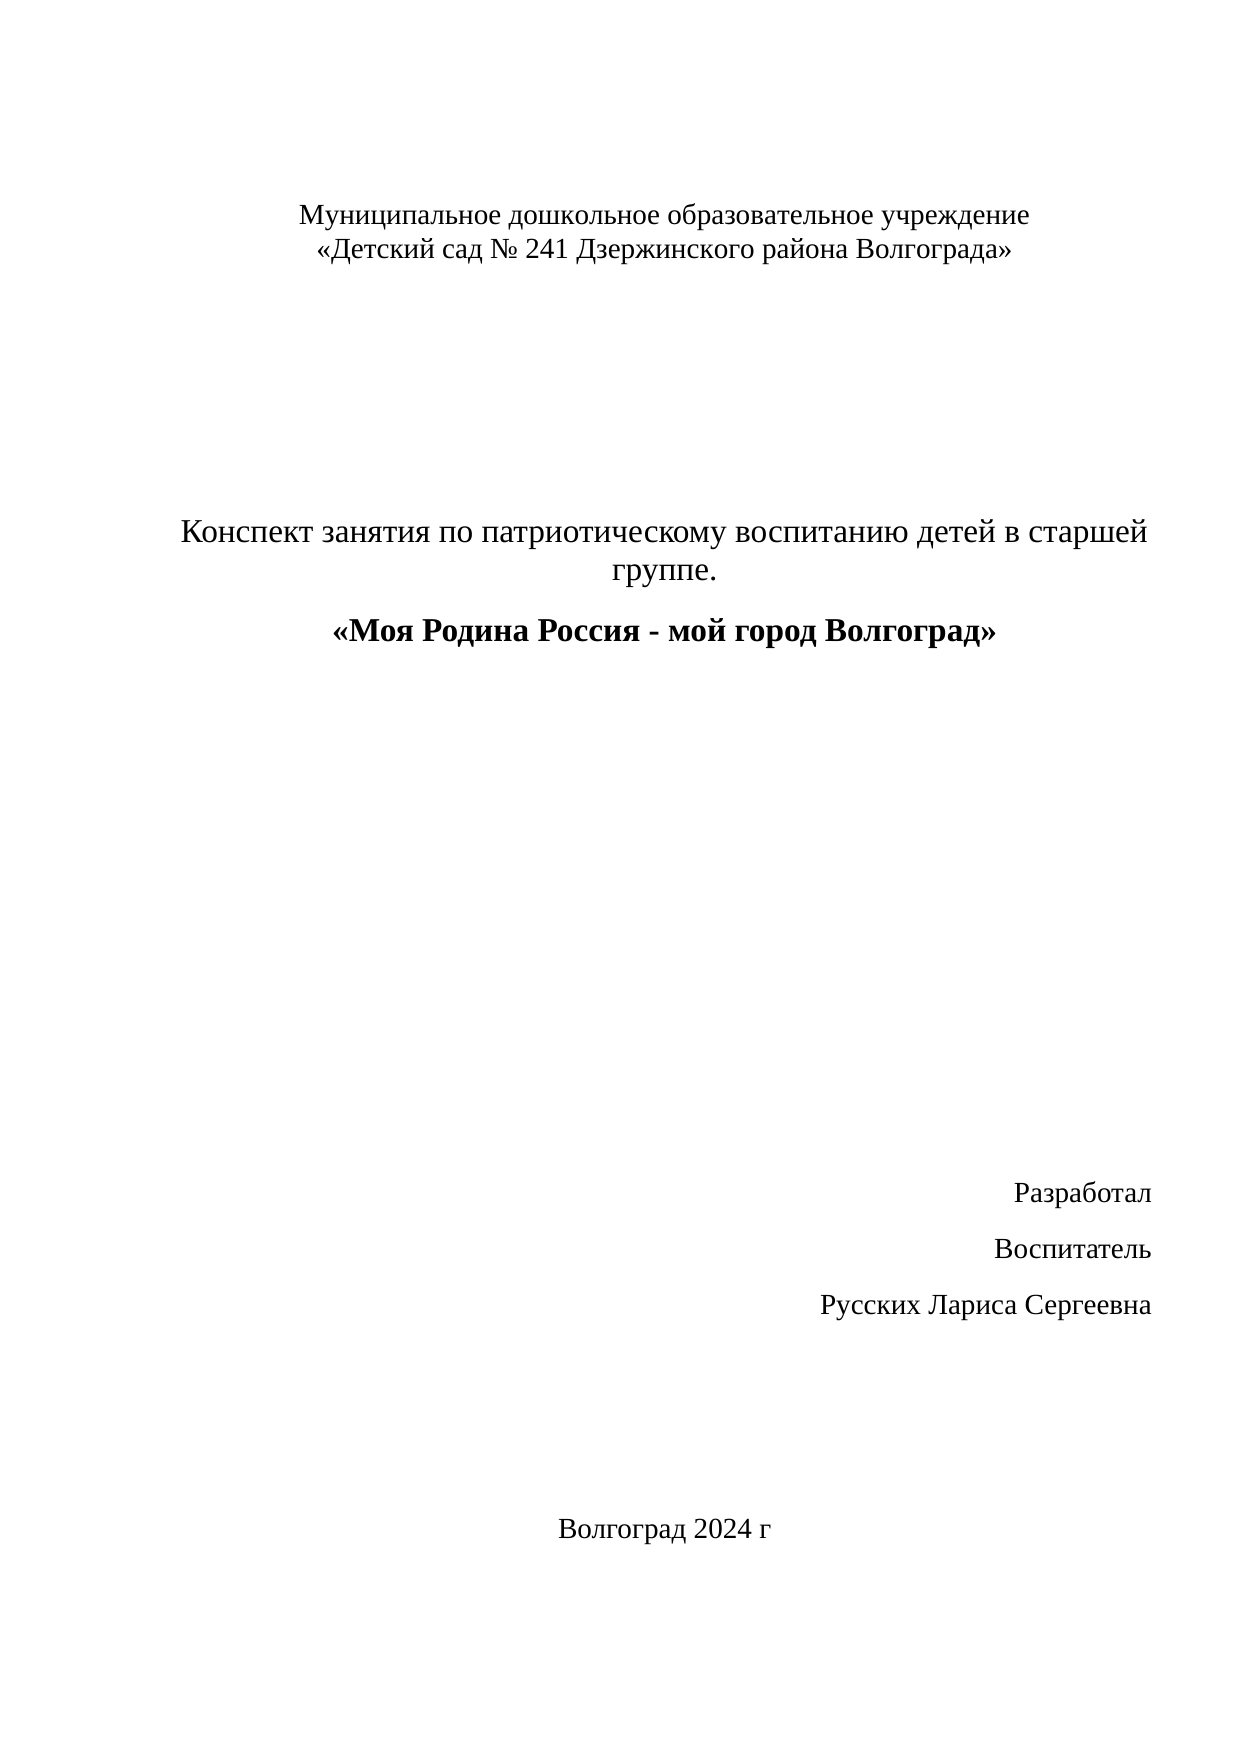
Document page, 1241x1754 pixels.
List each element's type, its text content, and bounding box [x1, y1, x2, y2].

text «Моя Родина Россия - мой город Волгоград» [177, 610, 1152, 648]
text Разработал [177, 1175, 1152, 1209]
text Воспитатель [177, 1231, 1152, 1265]
text Волгоград 2024 г [177, 1512, 1152, 1545]
text Конспект занятия по патриотическому воспитанию детей в старшей группе. [177, 511, 1152, 588]
text Русских Лариса Сергеевна [177, 1287, 1152, 1321]
text Муниципальное дошкольное образовательное учреждение «Детский сад № 241 Дзержинского района Волгограда» [177, 197, 1152, 264]
